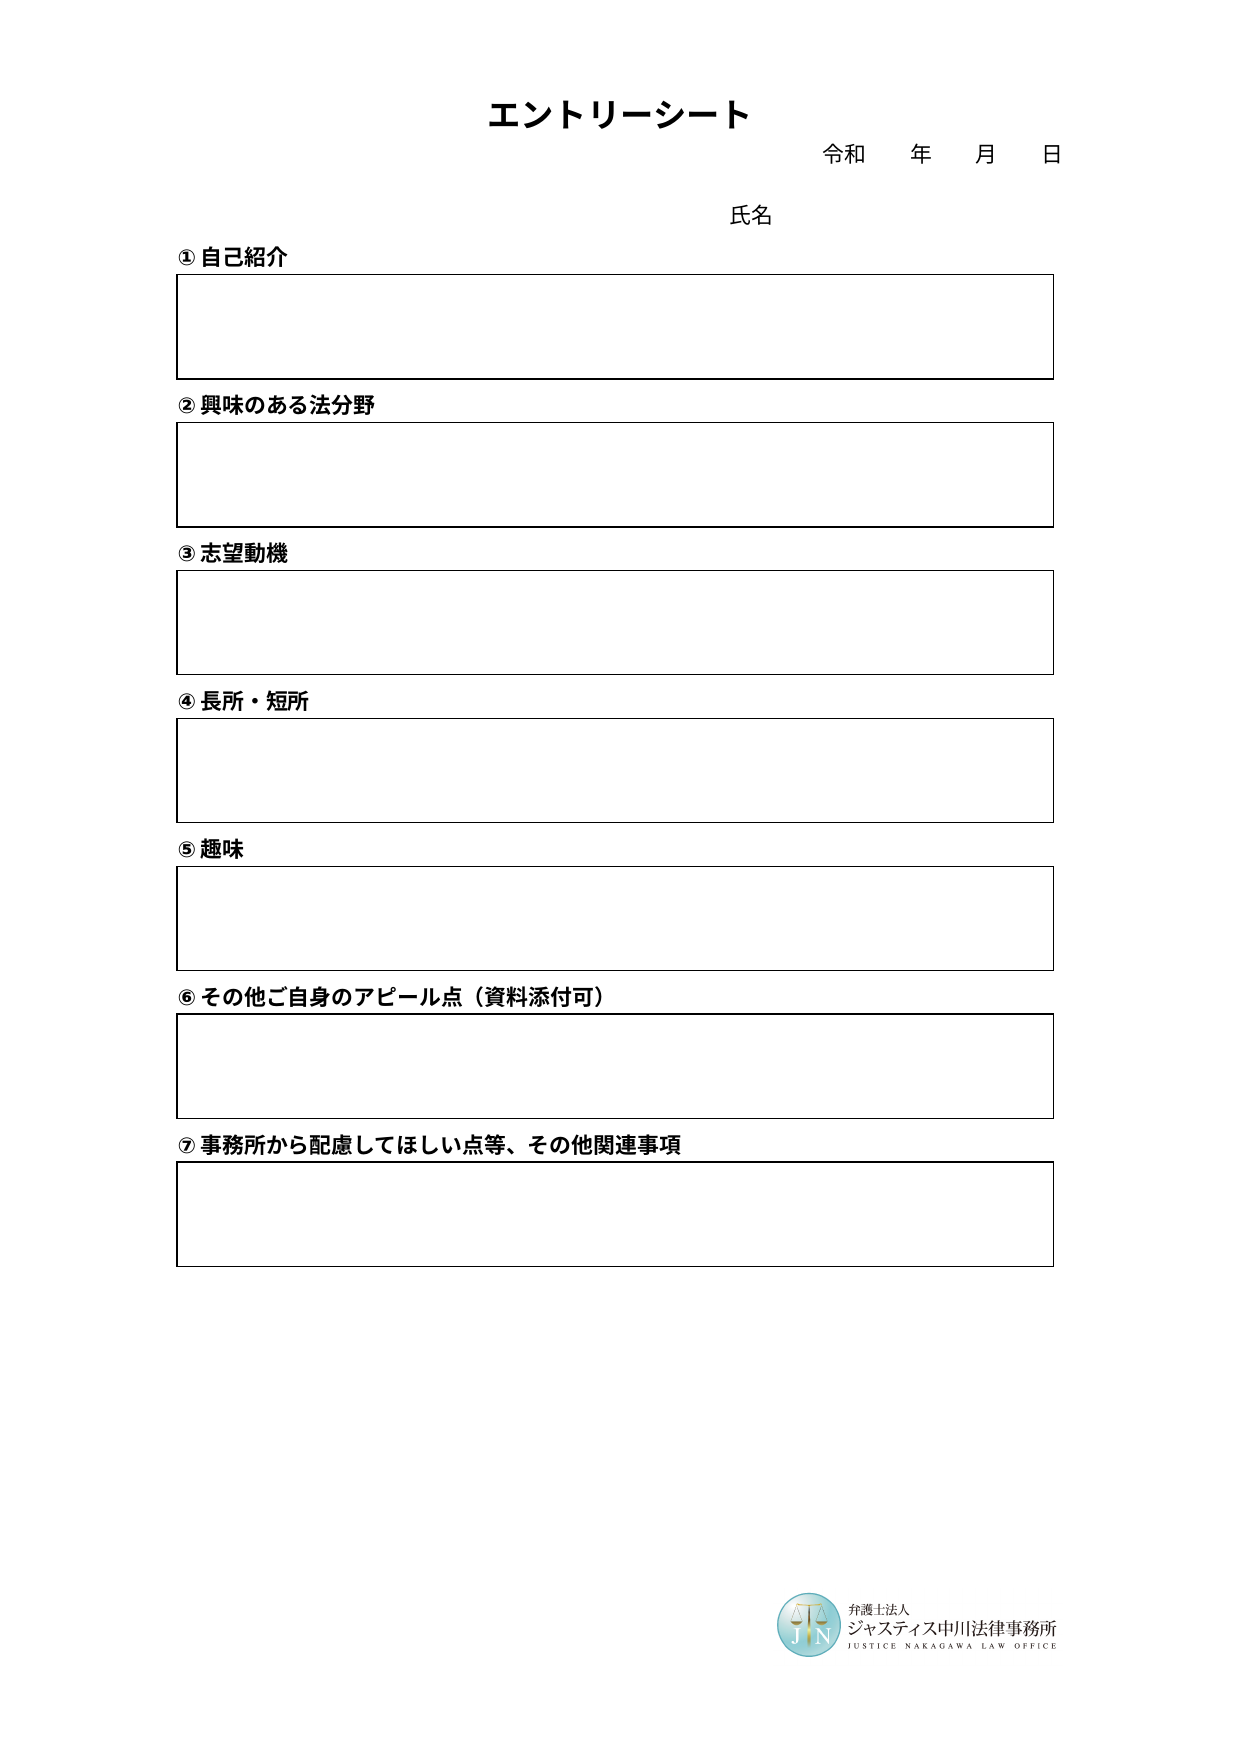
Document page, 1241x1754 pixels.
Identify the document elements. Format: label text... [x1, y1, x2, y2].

text ①自己紹介 [177, 238, 1063, 275]
text ⑥その他ご自身のアピール点（資料添付可） [177, 977, 1063, 1014]
text ⑦事務所から配慮してほしい点等、その他関連事項 [177, 1125, 1063, 1162]
text ③志望動機 [177, 533, 1063, 571]
picture [772, 1588, 1063, 1666]
text ⑤趣味 [177, 829, 1063, 866]
text ②興味のある法分野 [177, 386, 1063, 423]
text ④長所・短所 [177, 681, 1063, 718]
